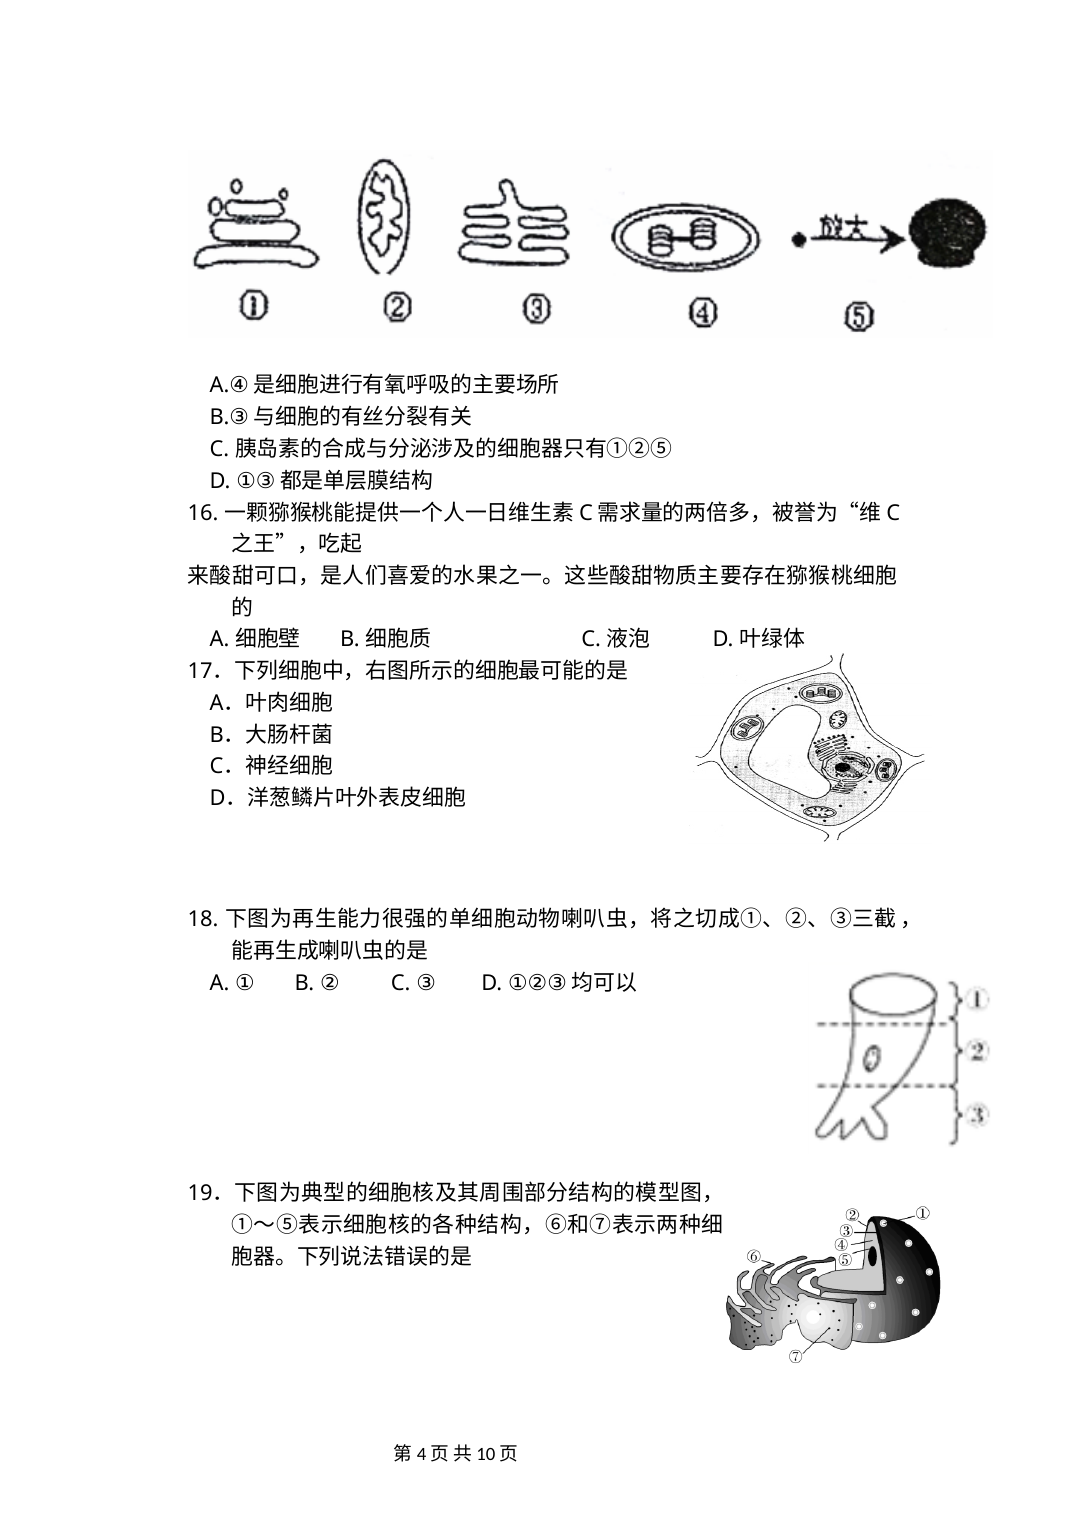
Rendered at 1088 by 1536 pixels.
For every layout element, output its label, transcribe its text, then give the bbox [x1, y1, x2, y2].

text 来酸甜可口，是人们喜爱的水果之一。这些酸甜物质主要存在猕猴桃细胞的 [187, 558, 900, 621]
text A.④是细胞进行有氧呼吸的主要场所 [209, 367, 900, 399]
text 17．下列细胞中，右图所示的细胞最可能的是 [187, 653, 900, 685]
text B．大肠杆菌 [209, 717, 900, 748]
picture [187, 150, 993, 338]
picture [807, 962, 997, 1154]
text C．神经细胞 [209, 748, 900, 780]
text A. 细胞壁 B. 细胞质 C. 液泡 D. 叶绿体 [209, 621, 900, 653]
text A．叶肉细胞 [209, 685, 900, 717]
text D. ①③都是单层膜结构 [209, 463, 900, 494]
text B.③与细胞的有丝分裂有关 [209, 399, 900, 431]
picture [724, 1204, 943, 1366]
picture [688, 651, 933, 844]
text A. ① B. ② C. ③ D. ①②③均可以 [209, 965, 807, 996]
text D．洋葱鳞片叶外表皮细胞 [209, 780, 900, 812]
text 18. 下图为再生能力很强的单细胞动物喇叭虫，将之切成①、②、③三截，能再生成喇叭虫的是 [187, 901, 900, 965]
list 下图为典型的细胞核及其周围部分结构的模型图，①～⑤表示细胞核的各种结构，⑥和⑦表示两种细胞器。下列说法错误的是 [187, 1175, 900, 1270]
text 16. 一颗猕猴桃能提供一个人一日维生素C需求量的两倍多，被誉为“维C之王”，吃起 [187, 494, 900, 558]
text C. 胰岛素的合成与分泌涉及的细胞器只有①②⑤ [209, 431, 900, 463]
